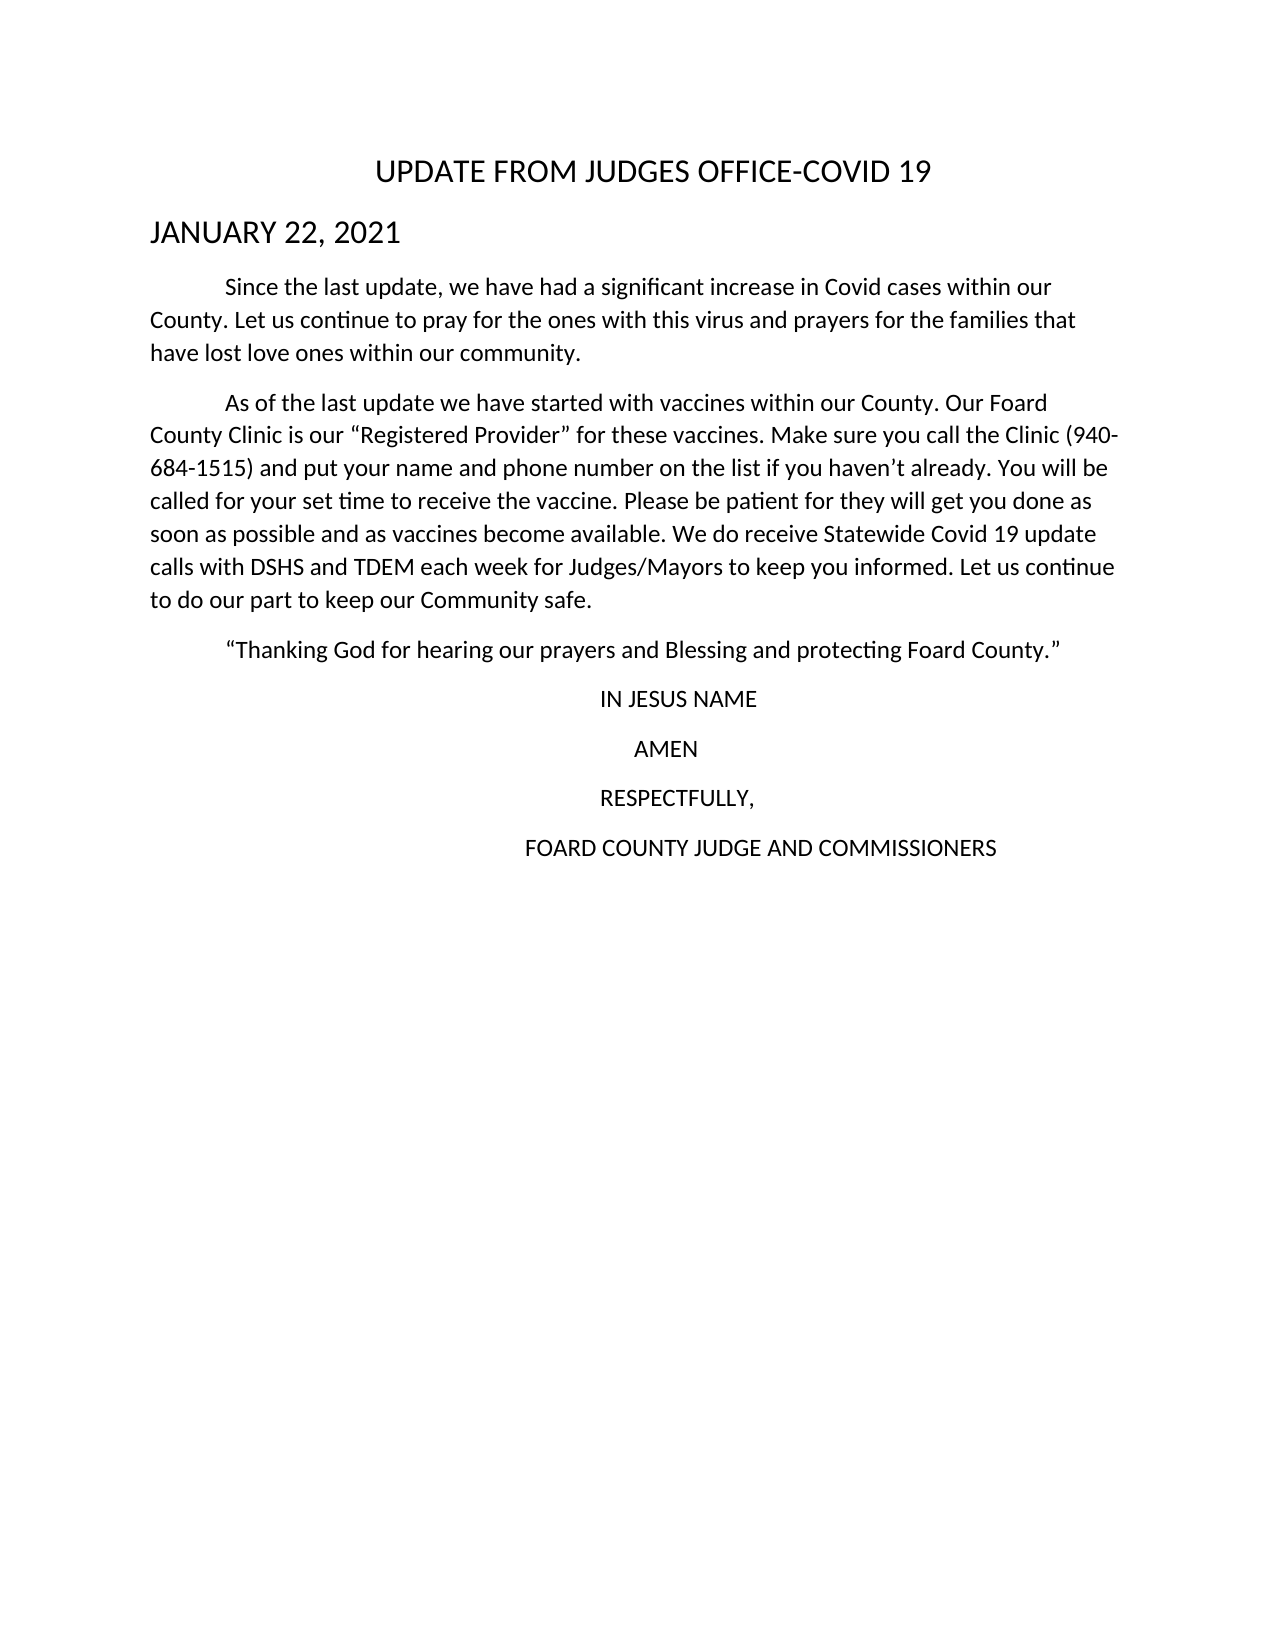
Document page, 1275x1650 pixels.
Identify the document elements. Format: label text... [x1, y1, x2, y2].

text JANUARY 22, 2021 [150, 211, 1125, 251]
text AMEN [150, 733, 1125, 763]
text As of the last update we have started with vaccines within our County. Our Foard County Clinic is our “Registered Provider” for these vaccines. Make sure you call the Clinic (940-684-1515) and put your name and phone number on the list if you haven’t already. You will be called for your set time to receive the vaccine. Please be patient for they will get you done as soon as possible and as vaccines become available. We do receive Statewide Covid 19 update calls with DSHS and TDEM each week for Judges/Mayors to keep you informed. Let us continue to do our part to keep our Community safe. [150, 387, 1125, 615]
text FOARD COUNTY JUDGE AND COMMISSIONERS [150, 832, 1125, 863]
text RESPECTFULLY, [150, 782, 1125, 813]
text IN JESUS NAME [150, 683, 1125, 714]
text “Thanking God for hearing our prayers and Blessing and protecting Foard County.” [150, 634, 1125, 664]
text Since the last update, we have had a significant increase in Covid cases within our County. Let us continue to pray for the ones with this virus and prayers for the families that have lost love ones within our community. [150, 271, 1125, 368]
text UPDATE FROM JUDGES OFFICE-COVID 19 [150, 150, 1125, 191]
